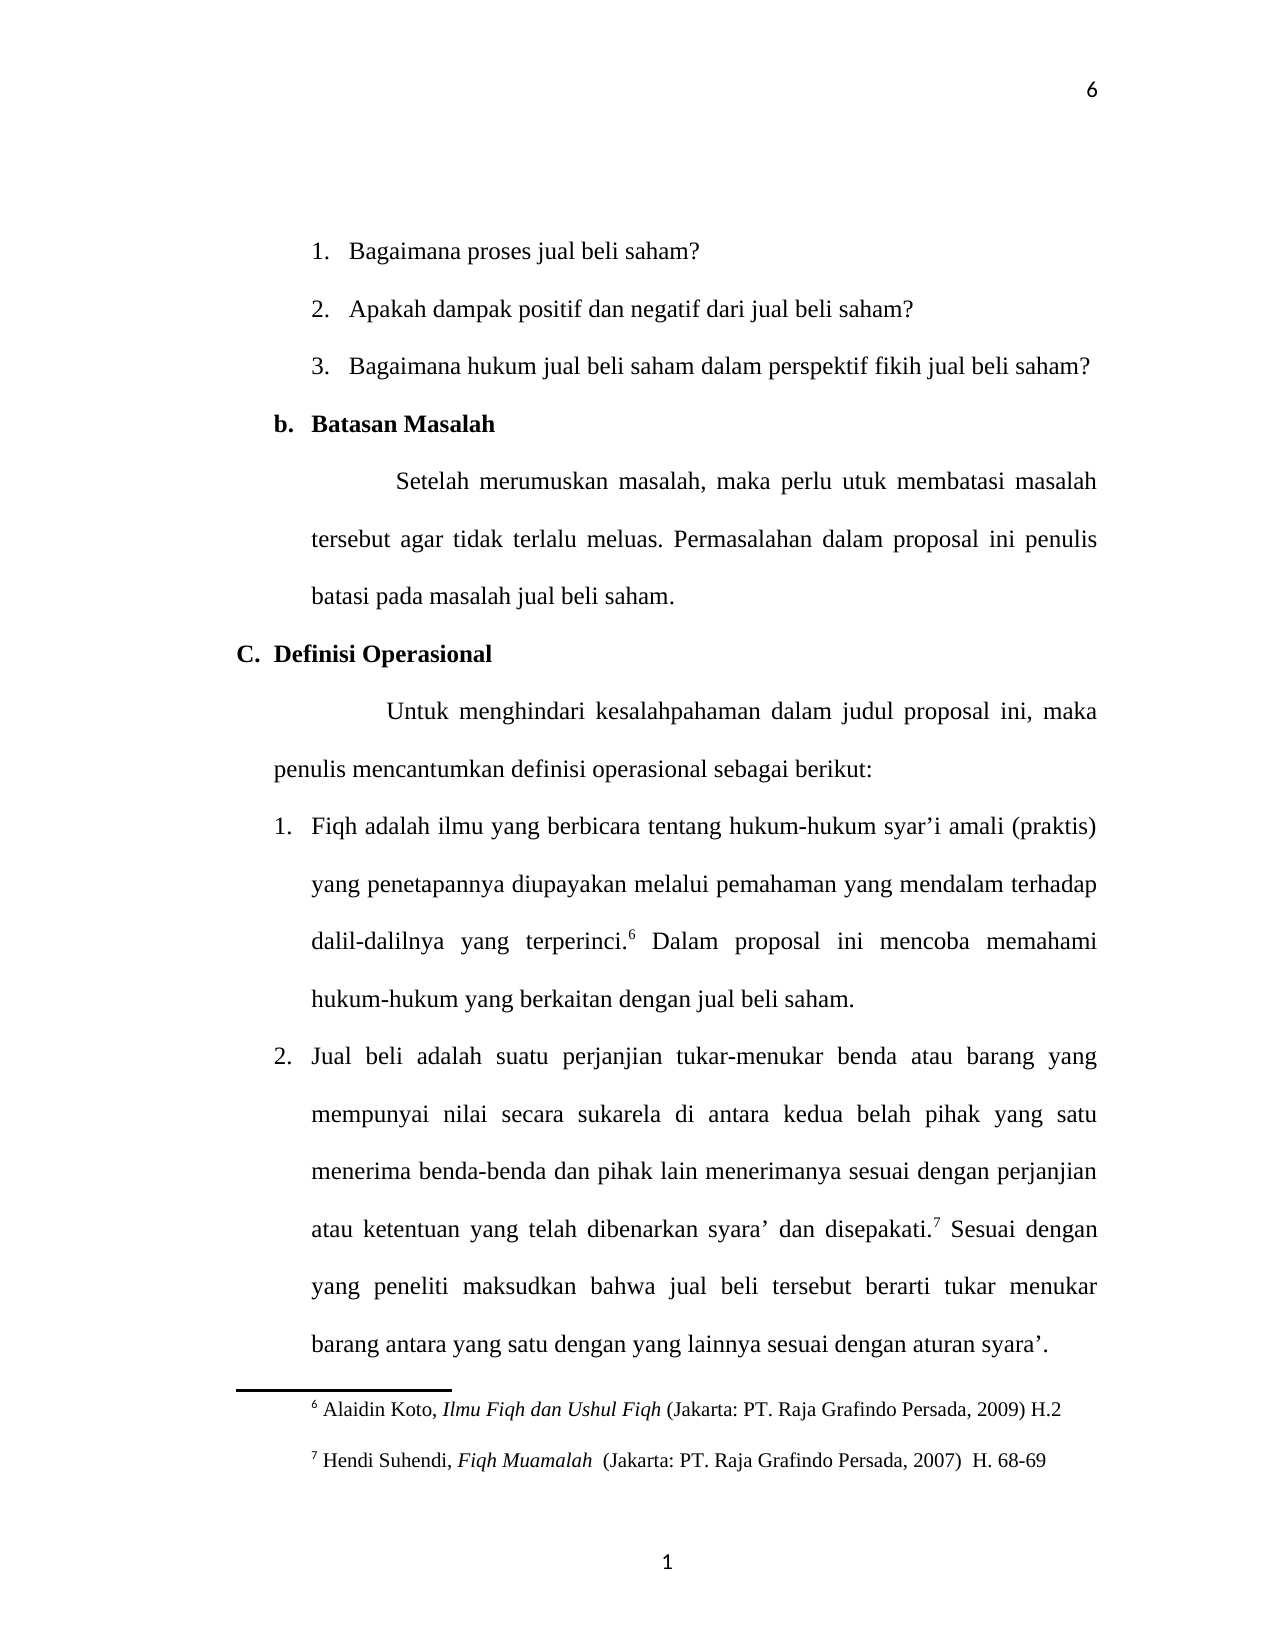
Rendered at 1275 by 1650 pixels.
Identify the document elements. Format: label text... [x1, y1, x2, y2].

list Untuk menghindari kesalahpahaman dalam judul proposal ini, maka penulis mencantumkan definisi operasional sebagai berikut: [274, 696, 1098, 782]
list Batasan Masalah [274, 409, 1098, 437]
list Bagaimana proses jual beli saham? [311, 236, 1098, 265]
list Apakah dampak positif dan negatif dari jual beli saham? [311, 294, 1098, 322]
list Setelah merumuskan masalah, maka perlu utuk membatasi masalah tersebut agar tidak terlalu meluas. Permasalahan dalam proposal ini penulis batasi pada masalah jual beli saham. [311, 466, 1098, 610]
list Jual beli adalah suatu perjanjian tukar-menukar benda atau barang yang mempunyai nilai secara sukarela di antara kedua belah pihak yang satu menerima benda-benda dan pihak lain menerimanya sesuai dengan perjanjian atau ketentuan yang telah dibenarkan syara’ dan disepakati. Sesuai dengan yang peneliti maksudkan bahwa jual beli tersebut berarti tukar menukar barang antara yang satu dengan yang lainnya sesuai dengan aturan syara’. [274, 1041, 1098, 1357]
list Definisi Operasional [236, 639, 1098, 667]
list Fiqh adalah ilmu yang berbicara tentang hukum-hukum syar’i amali (praktis) yang penetapannya diupayakan melalui pemahaman yang mendalam terhadap dalil-dalilnya yang terperinci. Dalam proposal ini mencoba memahami hukum-hukum yang berkaitan dengan jual beli saham. [274, 811, 1098, 1012]
list Bagaimana hukum jual beli saham dalam perspektif fikih jual beli saham? [311, 351, 1098, 380]
